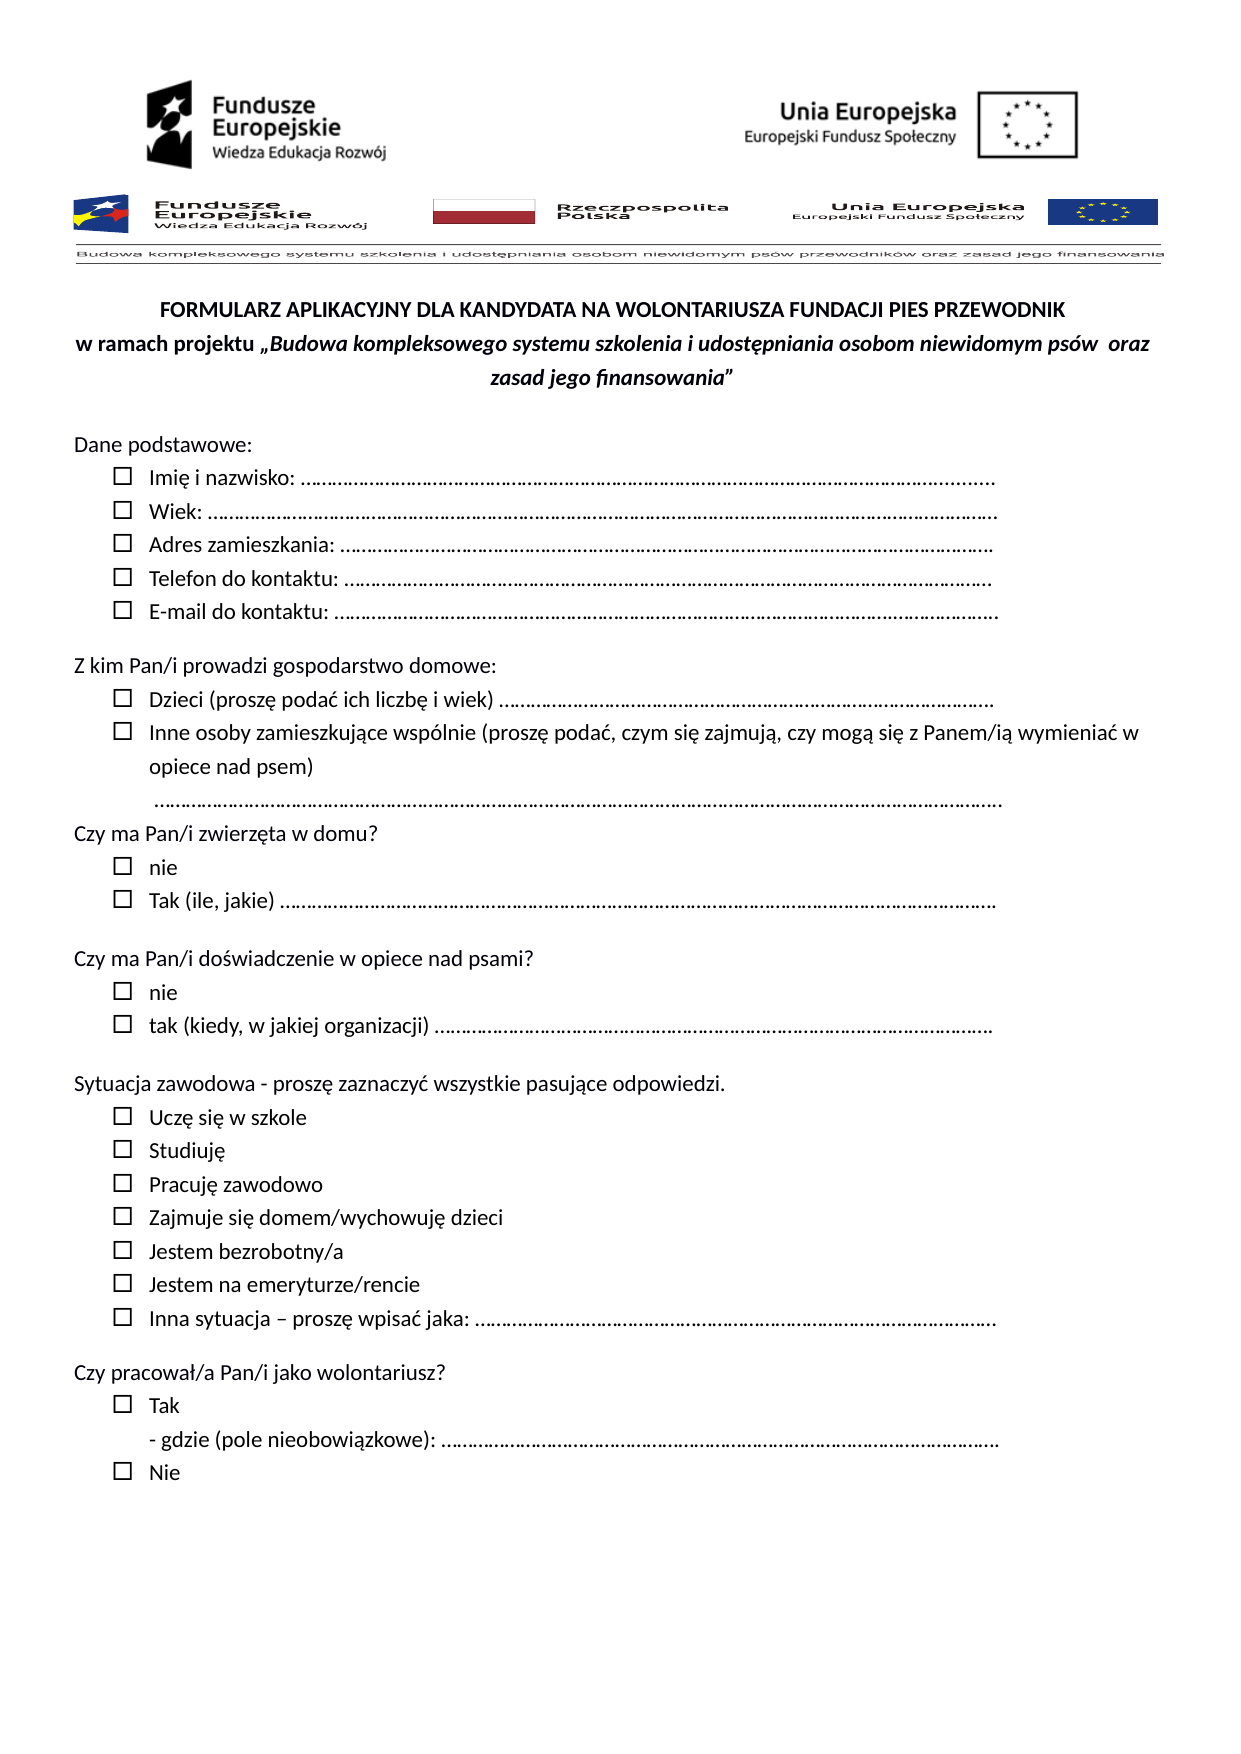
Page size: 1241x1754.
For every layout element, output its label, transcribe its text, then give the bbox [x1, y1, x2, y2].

subtitle Studiuję [111, 1136, 1151, 1164]
list w ramach projektu „Budowa kompleksowego systemu szkolenia i udostępniania osobom niewidomym psów oraz zasad jego finansowania” [74, 329, 1151, 391]
list Czy ma Pan/i doświadczenie w opiece nad psami? [74, 944, 1151, 972]
subtitle Adres zamieszkania: ……………………………………………………………………………………………………………. [111, 530, 1151, 558]
subtitle Imię i nazwisko: …………………………………………………………………………………………………………........... [111, 463, 1151, 491]
subtitle Dzieci (proszę podać ich liczbę i wiek) …………………………………………………………………………………. [111, 685, 1151, 713]
subtitle Uczę się w szkole [111, 1103, 1151, 1131]
subtitle - gdzie (pole nieobowiązkowe): ……………………………………………………………………………………………. [149, 1425, 1151, 1453]
subtitle Nie [111, 1458, 1151, 1486]
subtitle Inne osoby zamieszkujące wspólnie (proszę podać, czym się zajmują, czy mogą się z Panem/ią wymieniać w opiece nad psem) [111, 718, 1151, 780]
subtitle E-mail do kontaktu: …………………………………………………………………………………………….……………….. [111, 597, 1151, 626]
subtitle Pracuję zawodowo [111, 1170, 1151, 1198]
list Dane podstawowe: [74, 430, 1151, 458]
subtitle Telefon do kontaktu: …………………………………………………………………………………………………………… [111, 564, 1151, 592]
picture [125, 59, 1100, 195]
subtitle Zajmuje się domem/wychowuję dzieci [111, 1203, 1151, 1231]
subtitle nie [111, 978, 1151, 1006]
subtitle tak (kiedy, w jakiej organizacji) ……………………………………………………………………………………………. [111, 1011, 1151, 1039]
list Z kim Pan/i prowadzi gospodarstwo domowe: [74, 651, 1151, 679]
subtitle Jestem bezrobotny/a [111, 1237, 1151, 1265]
subtitle nie [111, 853, 1151, 881]
list Sytuacja zawodowa - proszę zaznaczyć wszystkie pasujące odpowiedzi. [74, 1069, 1151, 1097]
subtitle Inna sytuacja – proszę wpisać jaka: ……………………………………………………………………………………… [111, 1304, 1151, 1332]
list FORMULARZ APLIKACYJNY DLA KANDYDATA NA WOLONTARIUSZA FUNDACJI PIES PRZEWODNIK [74, 296, 1151, 324]
list Czy pracował/a Pan/i jako wolontariusz? [74, 1358, 1151, 1386]
subtitle Tak [111, 1391, 1151, 1419]
subtitle Tak (ile, jakie) ………………………………………………………………………………………………………………………. [111, 886, 1151, 914]
subtitle Jestem na emeryturze/rencie [111, 1270, 1151, 1298]
subtitle Wiek: …………………………………………………………………………………………………………………………………… [111, 497, 1151, 525]
subtitle …………………………………………………………………………………………………………………………………………….. [149, 786, 1151, 813]
list Czy ma Pan/i zwierzęta w domu? [74, 819, 1151, 847]
